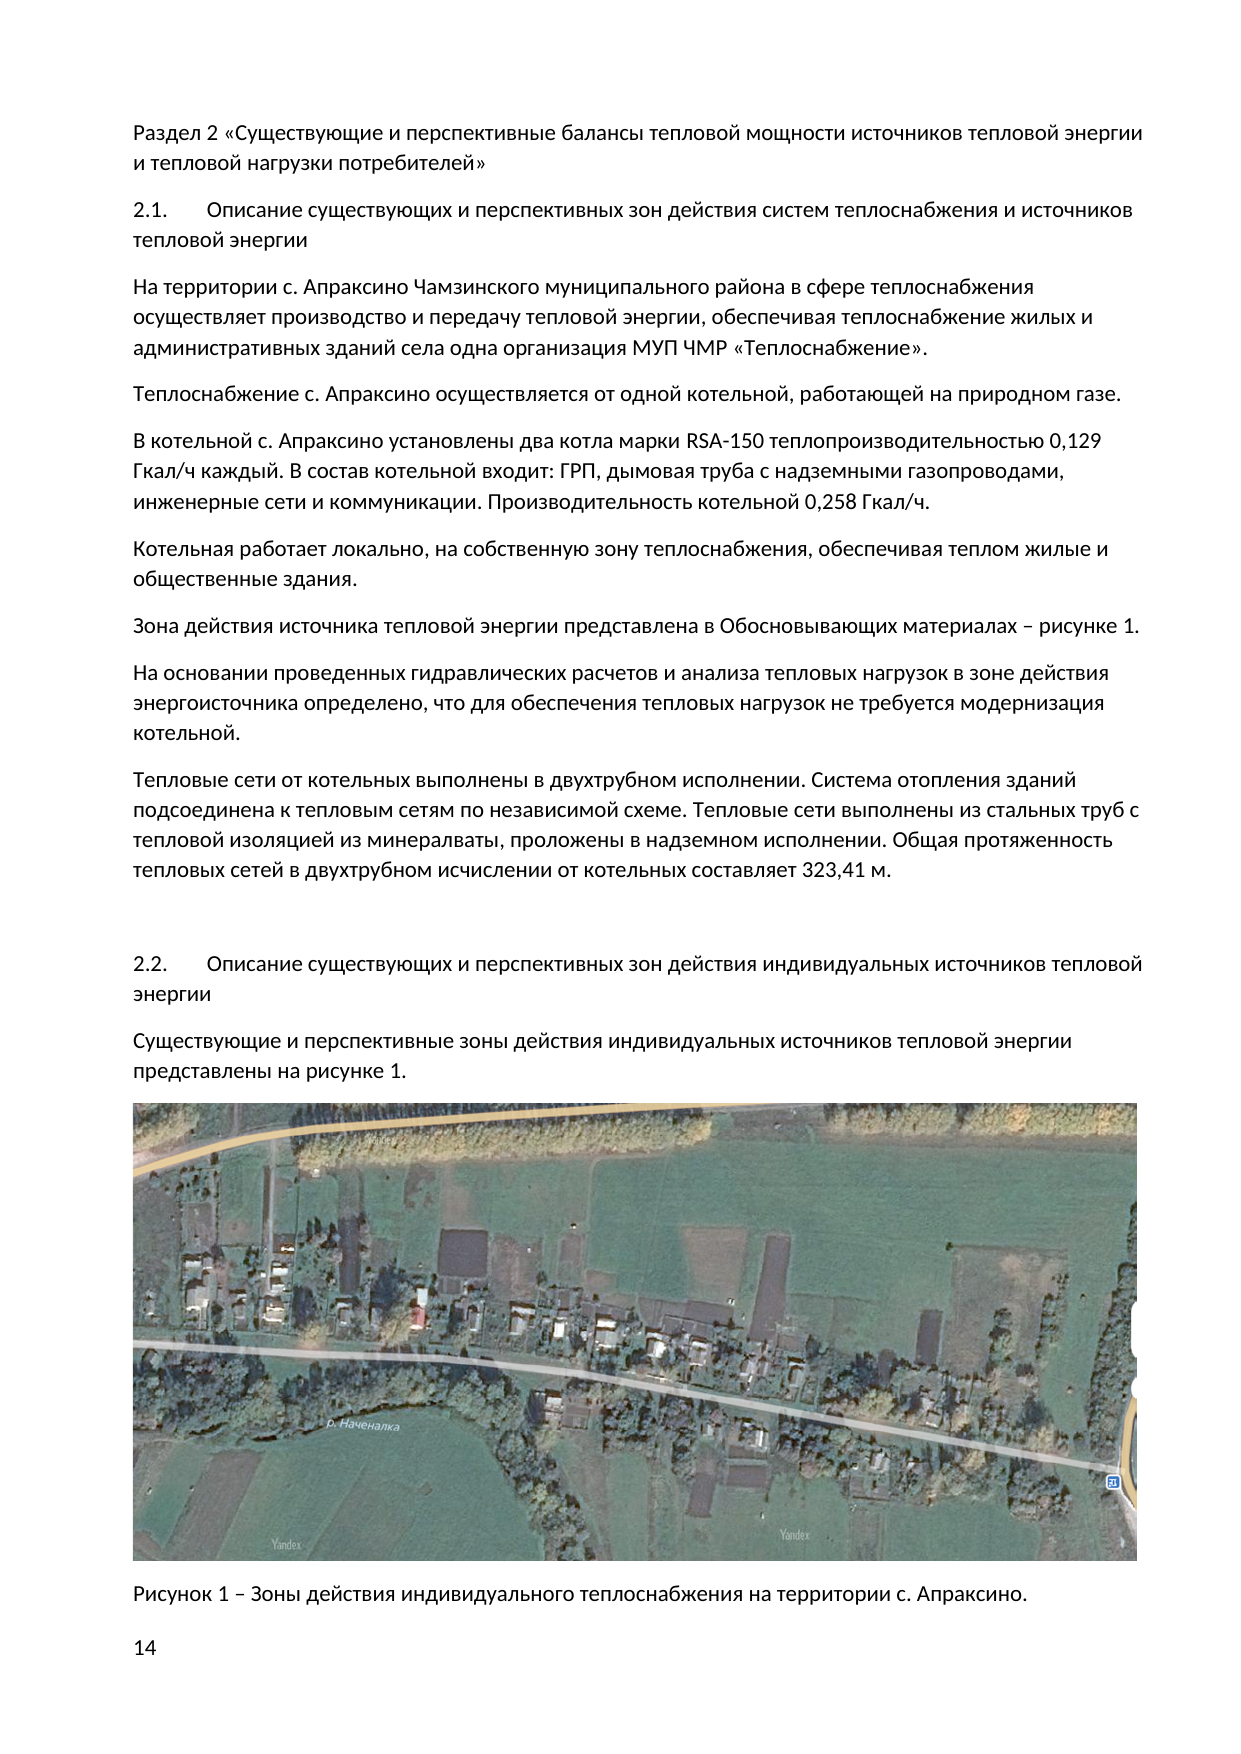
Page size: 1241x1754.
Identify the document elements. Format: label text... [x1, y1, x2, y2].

text Раздел 2 «Существующие и перспективные балансы тепловой мощности источников тепловой энергии и тепловой нагрузки потребителей» [133, 118, 1152, 176]
picture [132, 1103, 1137, 1561]
text Тепловые сети от котельных выполнены в двухтрубном исполнении. Система отопления зданий подсоединена к тепловым сетям по независимой схеме. Тепловые сети выполнены из стальных труб с тепловой изоляцией из минералваты, проложены в надземном исполнении. Общая протяженность тепловых сетей в двухтрубном исчислении от котельных составляет 323,41 м. [133, 765, 1152, 884]
text Существующие и перспективные зоны действия индивидуальных источников тепловой энергии представлены на рисунке 1. [133, 1026, 1152, 1085]
text Котельная работает локально, на собственную зону теплоснабжения, обеспечивая теплом жилые и общественные здания. [133, 534, 1152, 592]
text На территории с. Апраксино Чамзинского муниципального района в сфере теплоснабжения осуществляет производство и передачу тепловой энергии, обеспечивая теплоснабжение жилых и административных зданий села одна организация МУП ЧМР «Теплоснабжение». [133, 272, 1152, 361]
text Зона действия источника тепловой энергии представлена в Обосновывающих материалах – рисунке 1. [133, 611, 1152, 639]
text Рисунок 1 – Зоны действия индивидуального теплоснабжения на территории с. Апраксино. [133, 1579, 1152, 1607]
text 2.2. Описание существующих и перспективных зон действия индивидуальных источников тепловой энергии [133, 949, 1152, 1008]
text В котельной с. Апраксино установлены два котла марки RSA-150 теплопроизводительностью 0,129 Гкал/ч каждый. В состав котельной входит: ГРП, дымовая труба с надземными газопроводами, инженерные сети и коммуникации. Производительность котельной 0,258 Гкал/ч. [133, 426, 1152, 515]
text Теплоснабжение с. Апраксино осуществляется от одной котельной, работающей на природном газе. [133, 379, 1152, 408]
text 2.1. Описание существующих и перспективных зон действия систем теплоснабжения и источников тепловой энергии [133, 195, 1152, 253]
text На основании проведенных гидравлических расчетов и анализа тепловых нагрузок в зоне действия энергоисточника определено, что для обеспечения тепловых нагрузок не требуется модернизация котельной. [133, 658, 1152, 746]
